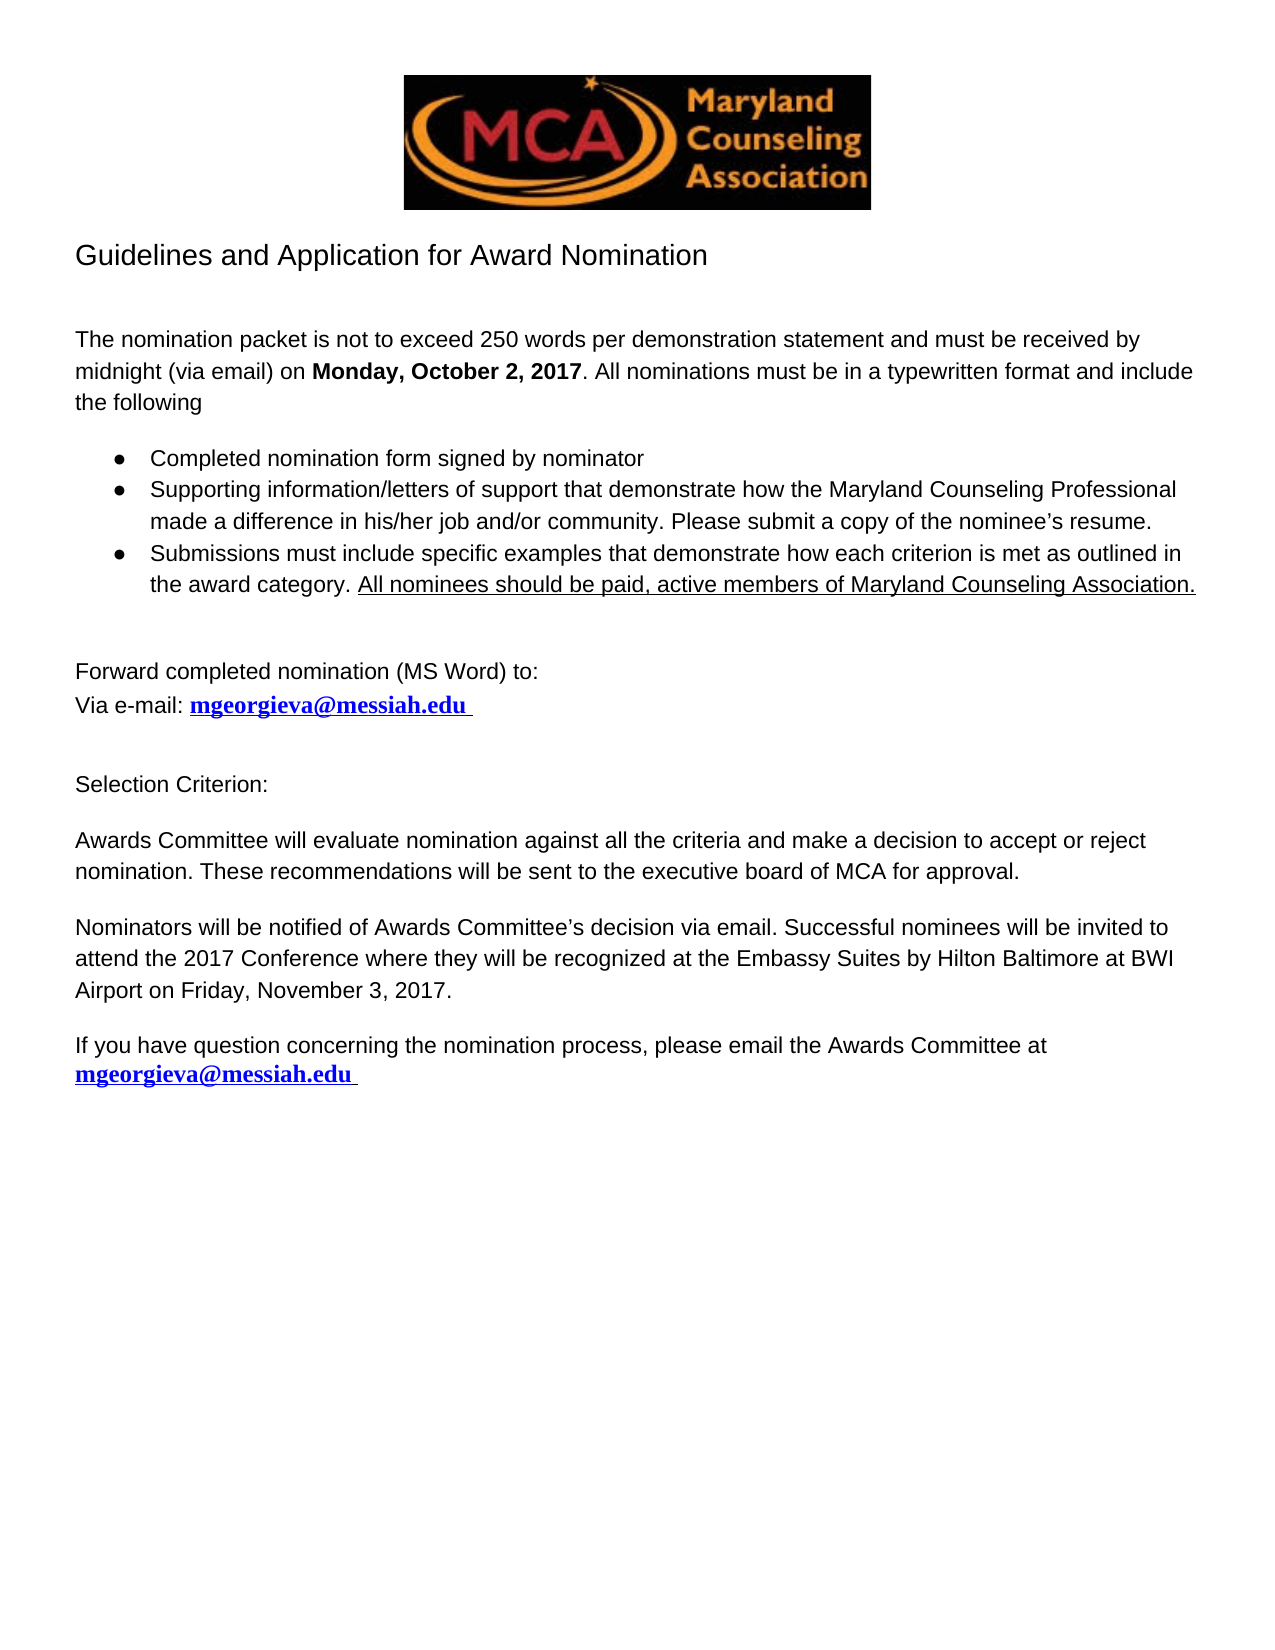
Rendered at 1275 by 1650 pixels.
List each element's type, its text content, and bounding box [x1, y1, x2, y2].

text Selection Criterion: [75, 771, 1200, 798]
picture [403, 75, 872, 210]
list Submissions must include specific examples that demonstrate how each criterion is met as outlined in the award category. All nominees should be paid, active members of Maryland Counseling Association. [112, 539, 1200, 597]
text If you have question concerning the nomination process, please email the Awards Committee at mgeorgieva@messiah.edu [75, 1032, 1200, 1088]
list Supporting information/letters of support that demonstrate how the Maryland Counseling Professional made a difference in his/her job and/or community. Please submit a copy of the nominee’s resume. [112, 476, 1200, 534]
text Guidelines and Application for Award Nomination [75, 238, 1200, 272]
text Via e-mail: mgeorgieva@messiah.edu [75, 690, 1200, 718]
text The nomination packet is not to exceed 250 words per demonstration statement and must be received by midnight (via email) on Monday, October 2, 2017. All nominations must be in a typewritten format and include the following [75, 326, 1200, 416]
list Completed nomination form signed by nominator [112, 445, 1200, 471]
text Forward completed nomination (MS Word) to: [75, 658, 1200, 684]
text Nominators will be notified of Awards Committee’s decision via email. Successful nominees will be invited to attend the 2017 Conference where they will be recognized at the Embassy Suites by Hilton Baltimore at BWI Airport on Friday, November 3, 2017. [75, 914, 1200, 1003]
text Awards Committee will evaluate nomination against all the criteria and make a decision to accept or reject nomination. These recommendations will be sent to the executive board of MCA for approval. [75, 827, 1200, 885]
